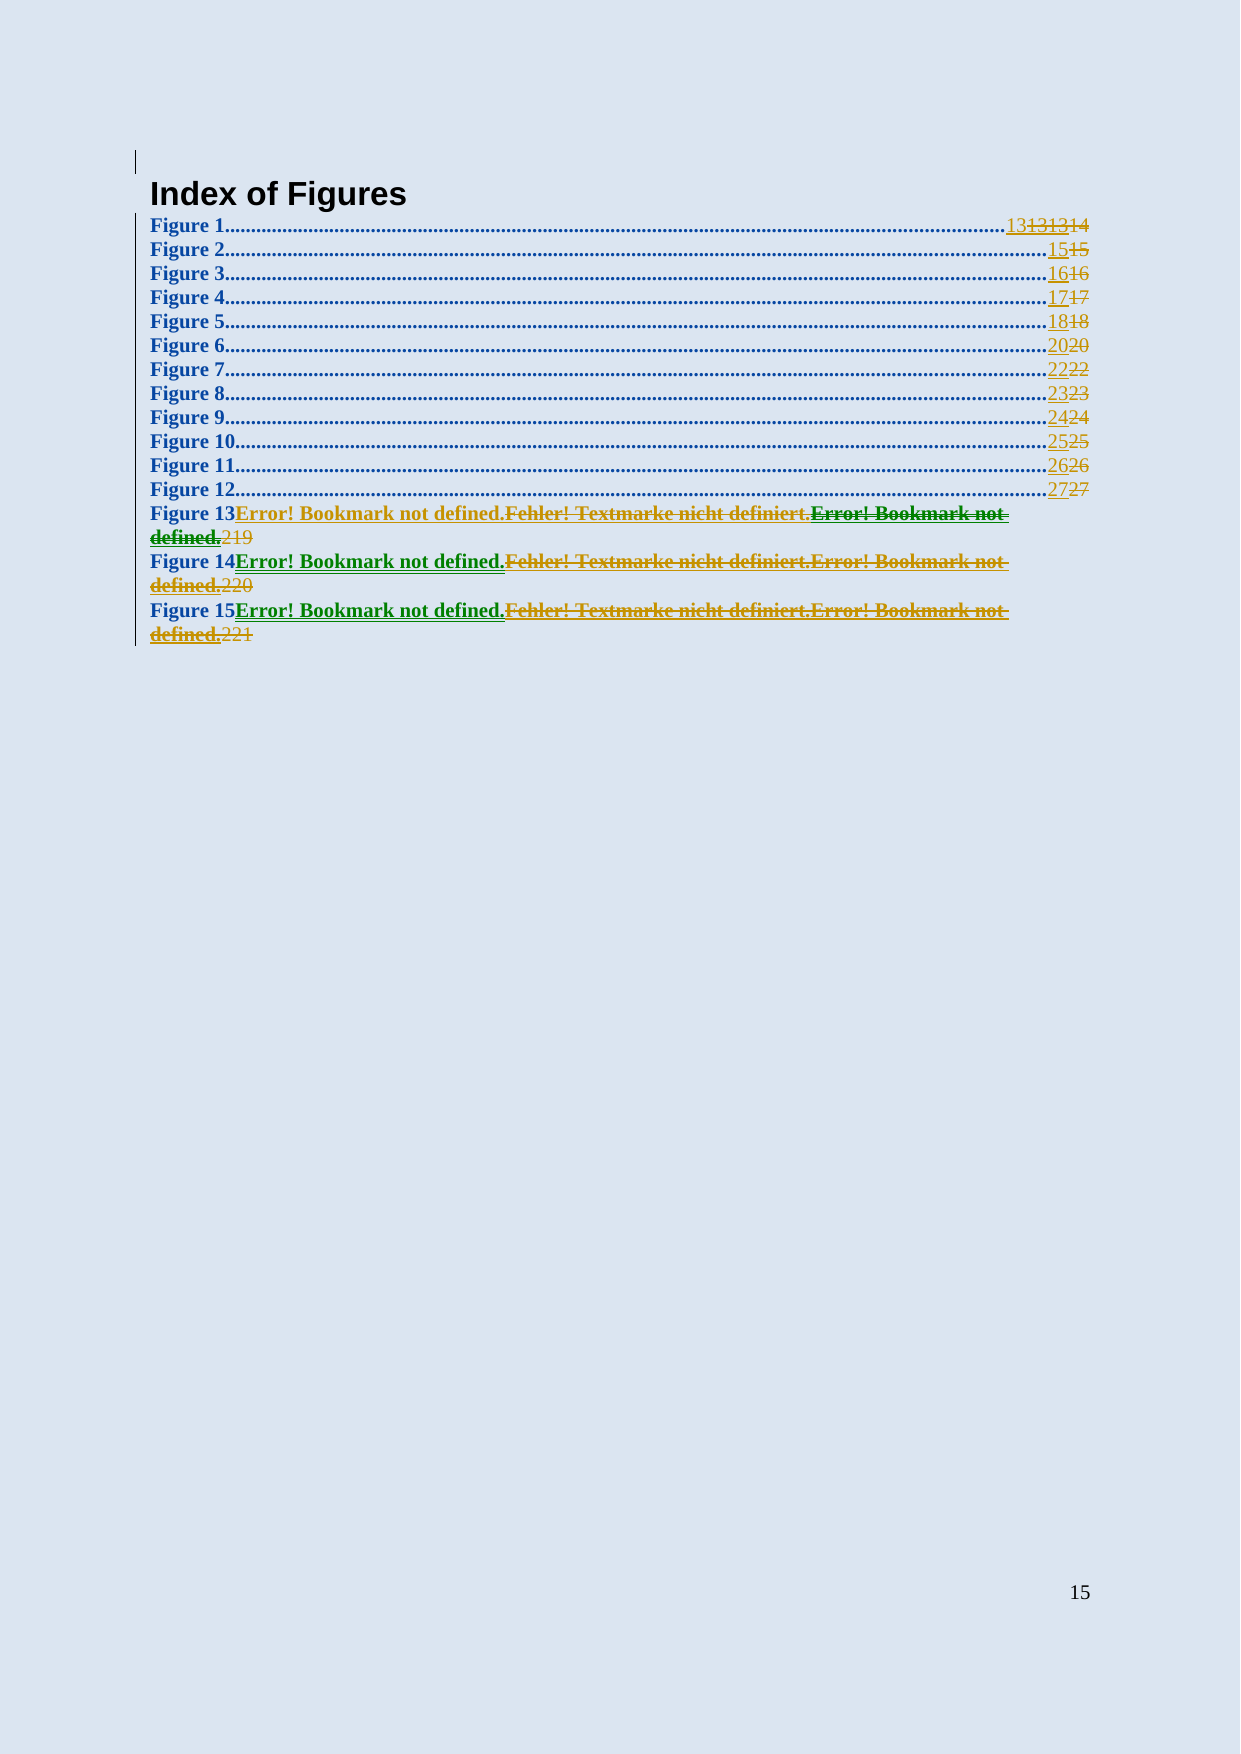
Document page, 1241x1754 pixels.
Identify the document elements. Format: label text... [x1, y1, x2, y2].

text Figure 12 [150, 477, 1090, 501]
text Figure 2 [150, 237, 1090, 261]
text Figure 14 [150, 549, 1090, 597]
text Figure 13 [150, 501, 1090, 549]
text Figure 3 [150, 261, 1090, 285]
text Figure 1 [150, 212, 1090, 237]
text Figure 15 [150, 597, 1090, 646]
text Figure 4 [150, 285, 1090, 309]
text Figure 11 [150, 453, 1090, 477]
text Figure 9 [150, 405, 1090, 429]
text Figure 6 [150, 333, 1090, 357]
text Figure 5 [150, 309, 1090, 333]
text Figure 8 [150, 381, 1090, 405]
text Index of Figures [150, 174, 1090, 212]
text Figure 7 [150, 357, 1090, 381]
text Figure 10 [150, 429, 1090, 453]
